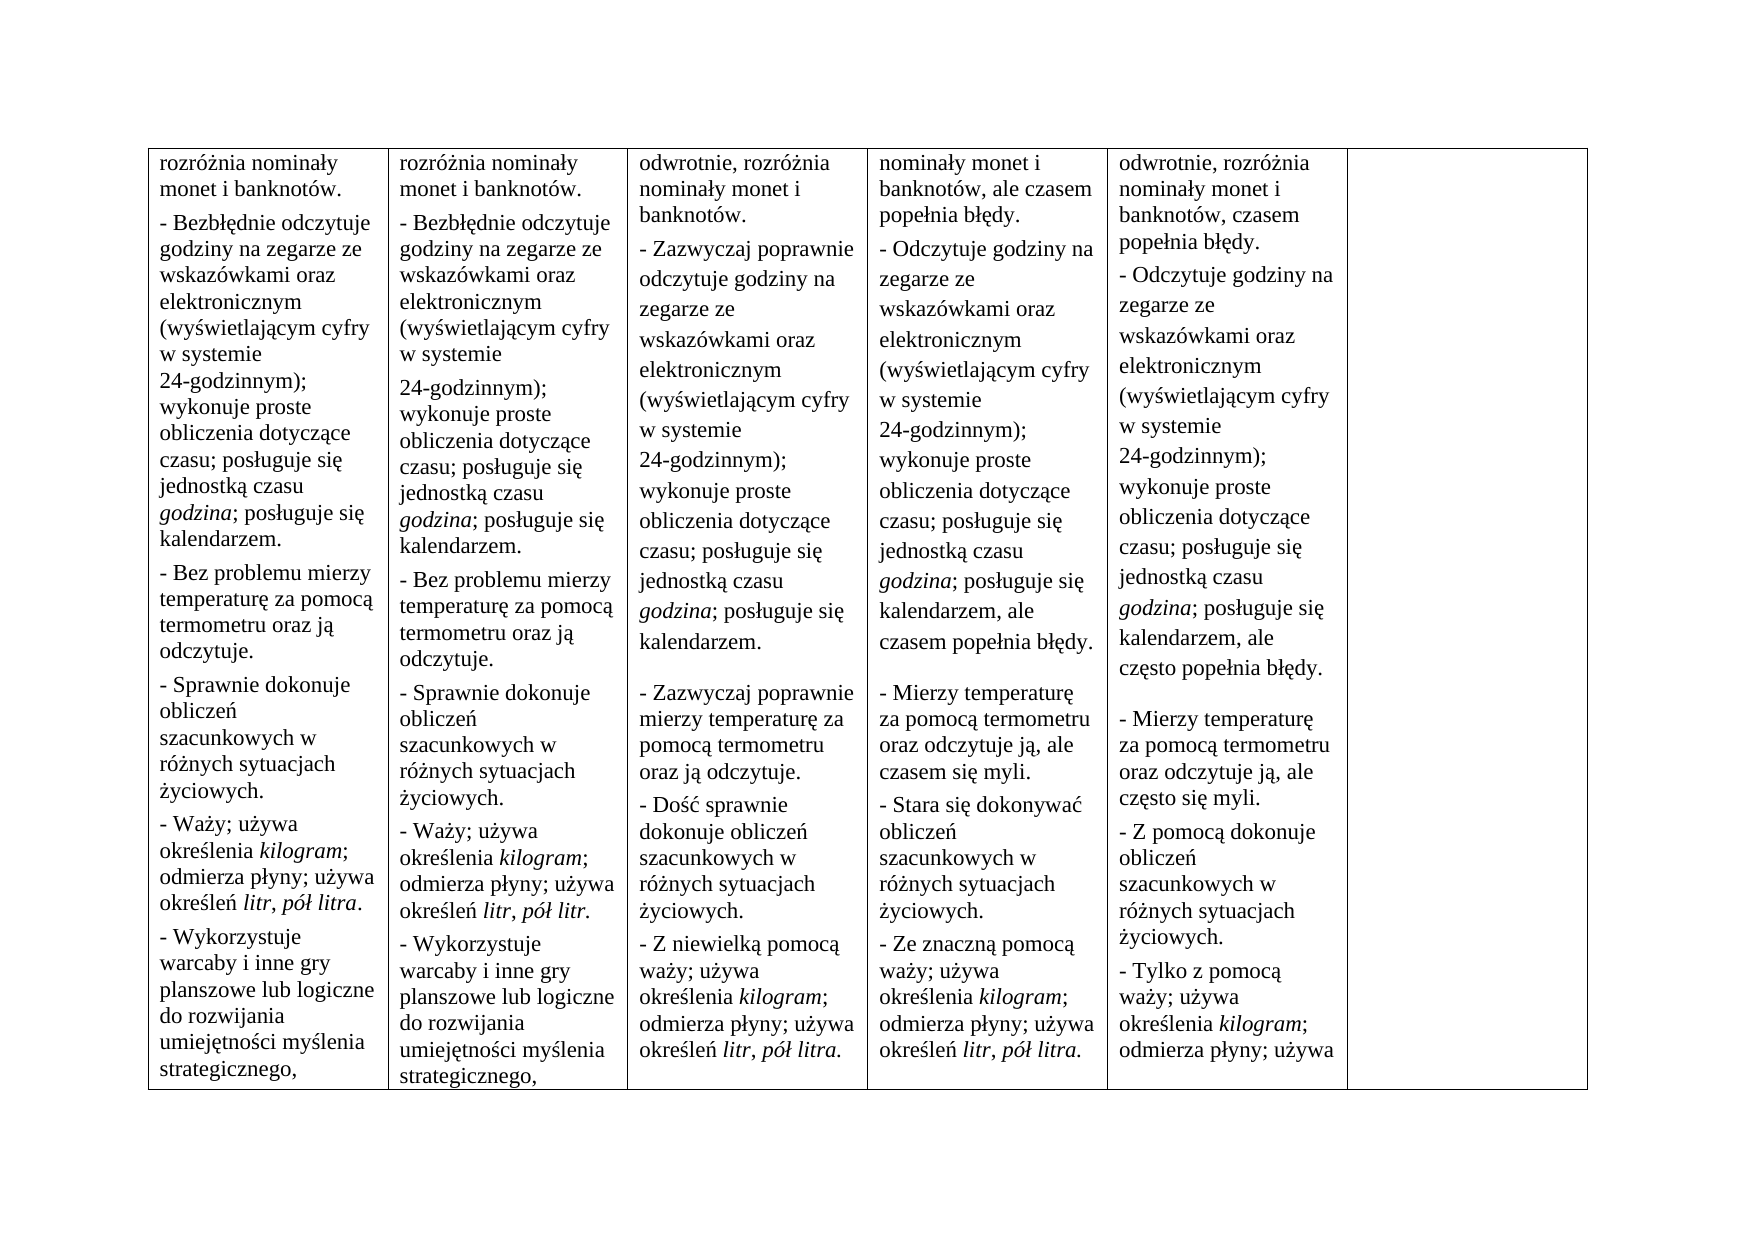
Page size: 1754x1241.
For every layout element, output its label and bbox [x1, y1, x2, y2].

table_cell [149, 149, 388, 1088]
table_cell [1348, 149, 1587, 1088]
table_cell [1108, 149, 1347, 1088]
table_cell [868, 149, 1107, 1088]
table_cell [628, 149, 867, 1088]
table_cell [389, 149, 627, 1088]
